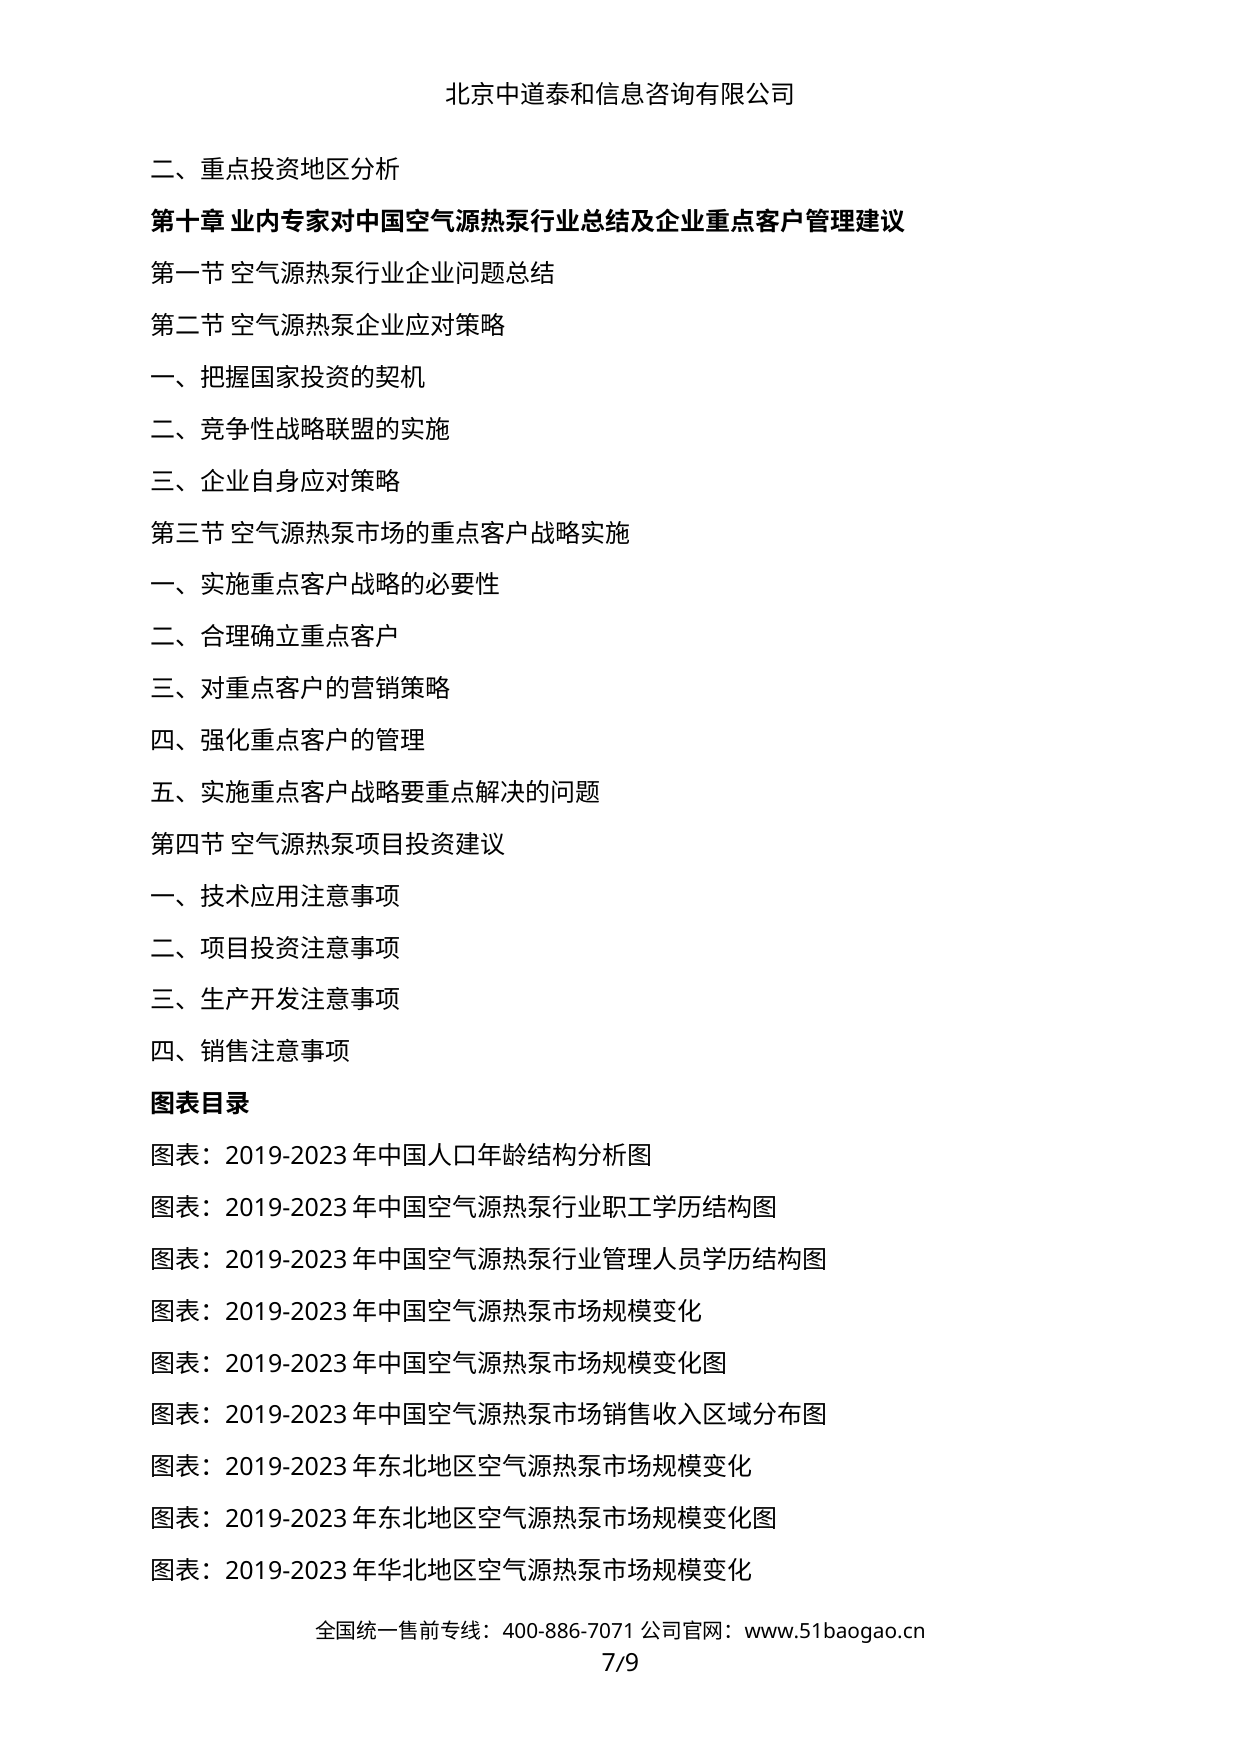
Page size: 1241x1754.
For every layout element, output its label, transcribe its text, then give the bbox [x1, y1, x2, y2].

text 图表：2019-2023年中国空气源热泵市场规模变化 [150, 1291, 1090, 1327]
text 图表：2019-2023年中国空气源热泵市场销售收入区域分布图 [150, 1395, 1090, 1431]
text 图表：2019-2023年中国人口年龄结构分析图 [150, 1136, 1090, 1172]
text 图表：2019-2023年中国空气源热泵市场规模变化图 [150, 1343, 1090, 1379]
text 二、项目投资注意事项 [150, 928, 1090, 964]
text 三、企业自身应对策略 [150, 461, 1090, 497]
text 图表：2019-2023年中国空气源热泵行业管理人员学历结构图 [150, 1239, 1090, 1276]
text 四、销售注意事项 [150, 1032, 1090, 1068]
text 第二节 空气源热泵企业应对策略 [150, 306, 1090, 342]
text 第三节 空气源热泵市场的重点客户战略实施 [150, 513, 1090, 549]
text 第十章 业内专家对中国空气源热泵行业总结及企业重点客户管理建议 [150, 202, 1090, 238]
text 图表：2019-2023年东北地区空气源热泵市场规模变化 [150, 1447, 1090, 1483]
text 三、生产开发注意事项 [150, 980, 1090, 1016]
text 图表：2019-2023年中国空气源热泵行业职工学历结构图 [150, 1187, 1090, 1224]
text 二、合理确立重点客户 [150, 617, 1090, 653]
text 第一节 空气源热泵行业企业问题总结 [150, 254, 1090, 290]
text 图表：2019-2023年华北地区空气源热泵市场规模变化 [150, 1551, 1090, 1587]
text 图表：2019-2023年东北地区空气源热泵市场规模变化图 [150, 1499, 1090, 1535]
text 二、重点投资地区分析 [150, 150, 1090, 186]
text 一、实施重点客户战略的必要性 [150, 565, 1090, 601]
text 四、强化重点客户的管理 [150, 721, 1090, 757]
text 图表目录 [150, 1084, 1090, 1120]
text 三、对重点客户的营销策略 [150, 669, 1090, 705]
text 二、竞争性战略联盟的实施 [150, 409, 1090, 446]
text 一、技术应用注意事项 [150, 876, 1090, 912]
text 五、实施重点客户战略要重点解决的问题 [150, 772, 1090, 809]
text 一、把握国家投资的契机 [150, 357, 1090, 394]
text 第四节 空气源热泵项目投资建议 [150, 824, 1090, 861]
